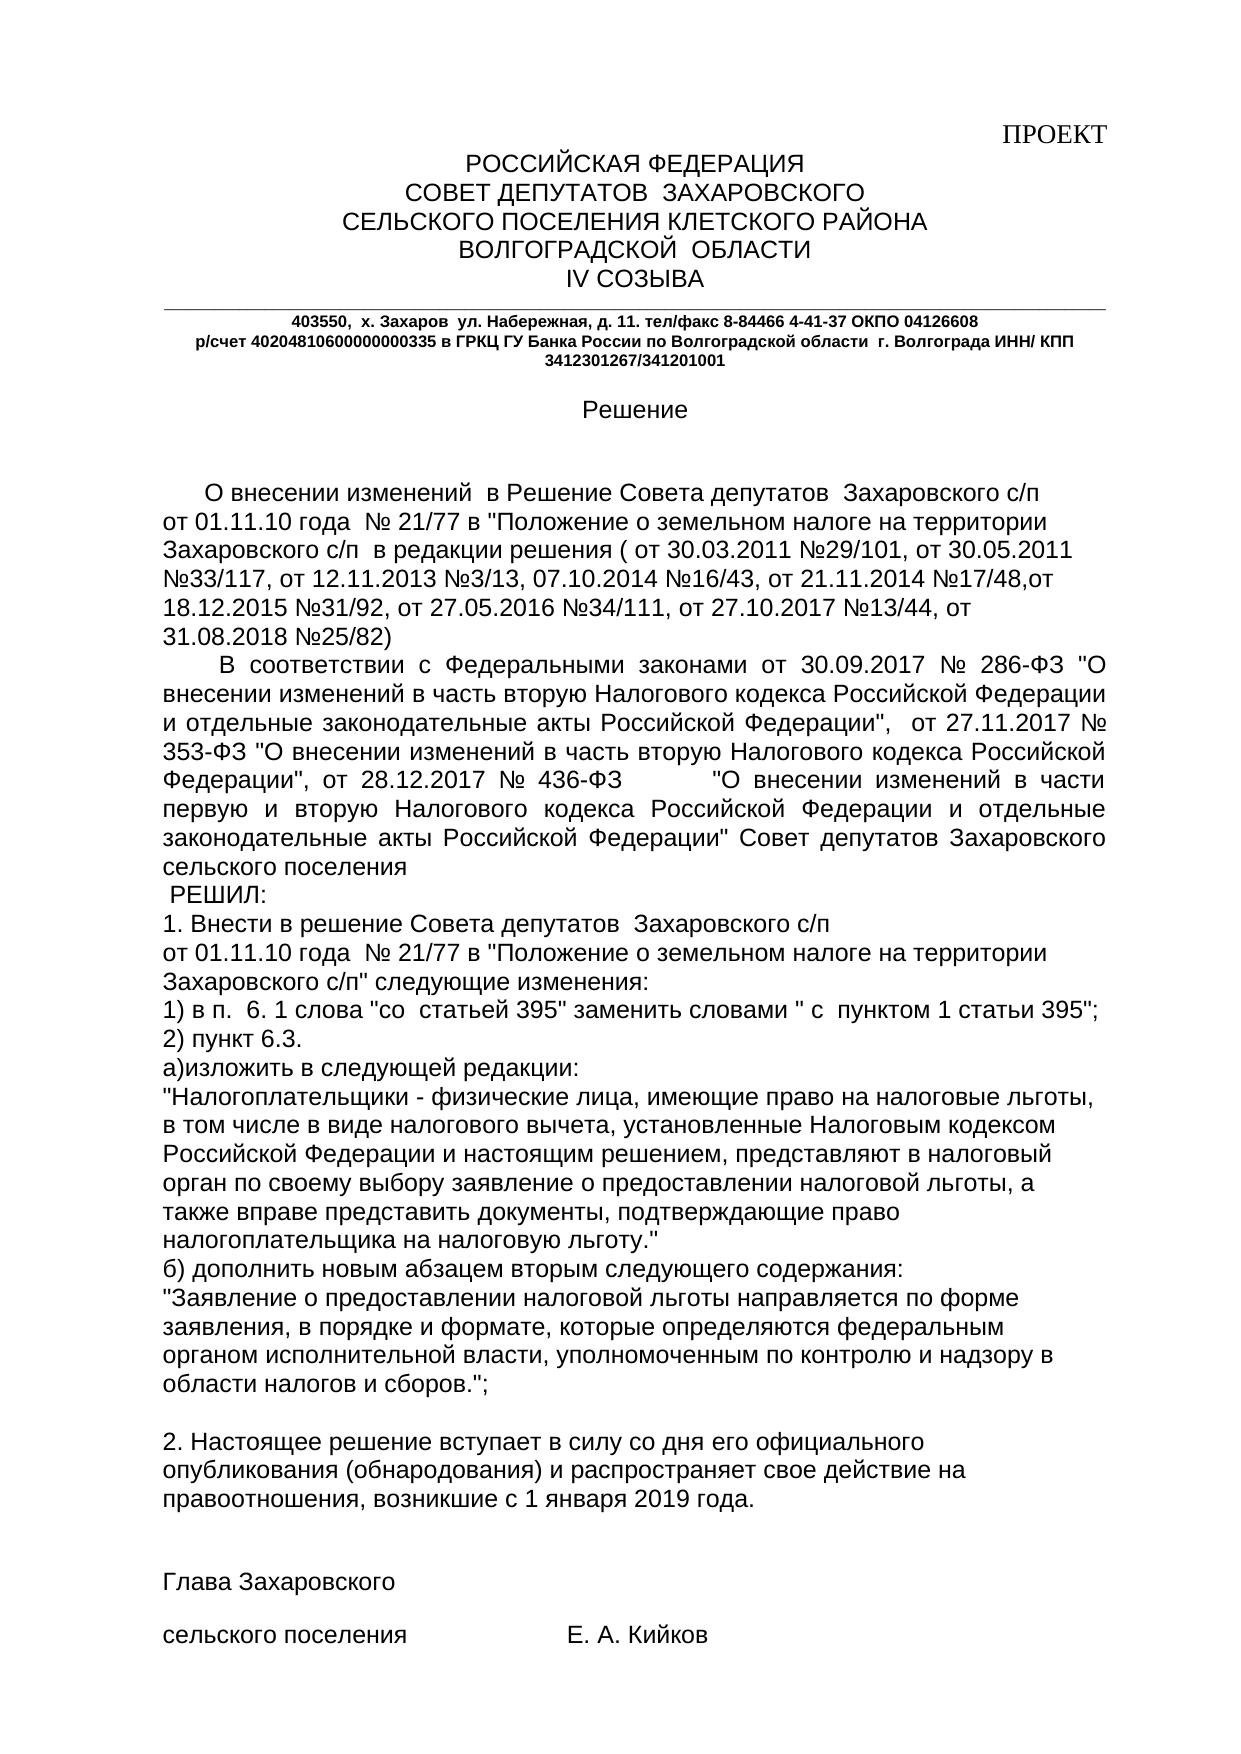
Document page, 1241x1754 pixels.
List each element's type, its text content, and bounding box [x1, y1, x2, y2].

text РОССИЙСКАЯ ФЕДЕРАЦИЯ [162, 149, 1107, 178]
text ВОЛГОГРАДСКОЙ ОБЛАСТИ [162, 236, 1107, 264]
text СЕЛЬСКОГО ПОСЕЛЕНИЯ КЛЕТСКОГО РАЙОНА [162, 207, 1107, 236]
text Глава Захаровского [162, 1567, 1107, 1595]
text сельского поселения Е. А. Кийков [162, 1621, 1107, 1649]
text от 01.11.10 года № 21/77 в "Положение о земельном налоге на территории Захаровского с/п" следующие изменения: [162, 938, 1107, 995]
text О внесении изменений в Решение Совета депутатов Захаровского с/п [162, 478, 1107, 507]
text "Налогоплательщики - физические лица, имеющие право на налоговые льготы, в том числе в виде налогового вычета, установленные Налоговым кодексом Российской Федерации и настоящим решением, представляют в налоговый орган по своему выбору заявление о предоставлении налоговой льготы, а также вправе представить документы, подтверждающие право налогоплательщика на налоговую льготу." [162, 1082, 1107, 1254]
text Решение [162, 395, 1107, 424]
text РЕШИЛ: [162, 880, 1107, 909]
text _________________________________________________________________________________________________________________ [162, 293, 1107, 312]
text 2. Настоящее решение вступает в силу со дня его официального опубликования (обнародования) и распространяет свое действие на правоотношения, возникшие с 1 января 2019 года. [162, 1427, 1107, 1513]
text а)изложить в следующей редакции: [162, 1053, 1107, 1082]
text б) дополнить новым абзацем вторым следующего содержания: [162, 1254, 1107, 1283]
text "Заявление о предоставлении налоговой льготы направляется по форме заявления, в порядке и формате, которые определяются федеральным органом исполнительной власти, уполномоченным по контролю и надзору в области налогов и сборов."; [162, 1283, 1107, 1398]
text 2) пункт 6.3. [162, 1024, 1107, 1053]
text СОВЕТ ДЕПУТАТОВ ЗАХАРОВСКОГО [162, 178, 1107, 207]
text 1) в п. 6. 1 слова "со статьей 395" заменить словами " с пунктом 1 статьи 395"; [162, 995, 1107, 1024]
text В соответствии с Федеральными законами от 30.09.2017 № 286-ФЗ "О внесении изменений в часть вторую Налогового кодекса Российской Федерации и отдельные законодательные акты Российской Федерации", от 27.11.2017 № 353-ФЗ "О внесении изменений в часть вторую Налогового кодекса Российской Федерации", от 28.12.2017 № 436-ФЗ "О внесении изменений в части первую и вторую Налогового кодекса Российской Федерации и отдельные законодательные акты Российской Федерации" Совет депутатов Захаровского сельского поселения [162, 650, 1107, 880]
text 1. Внести в решение Совета депутатов Захаровского с/п [162, 909, 1107, 938]
text IV CОЗЫВА [162, 264, 1107, 293]
text от 01.11.10 года № 21/77 в "Положение о земельном налоге на территории Захаровского с/п в редакции решения ( от 30.03.2011 №29/101, от 30.05.2011 №33/117, от 12.11.2013 №3/13, 07.10.2014 №16/43, от 21.11.2014 №17/48,от 18.12.2015 №31/92, от 27.05.2016 №34/111, от 27.10.2017 №13/44, от 31.08.2018 №25/82) [162, 507, 1107, 650]
text р/счет 40204810600000000335 в ГРКЦ ГУ Банка России по Волгоградской области г. Волгограда ИНН/ КПП 3412301267/341201001 [162, 331, 1107, 370]
text ПРОЕКТ [162, 118, 1107, 149]
text 403550, х. Захаров ул. Набережная, д. 11. тел/факс 8-84466 4-41-37 ОКПО 04126608 [162, 312, 1107, 331]
